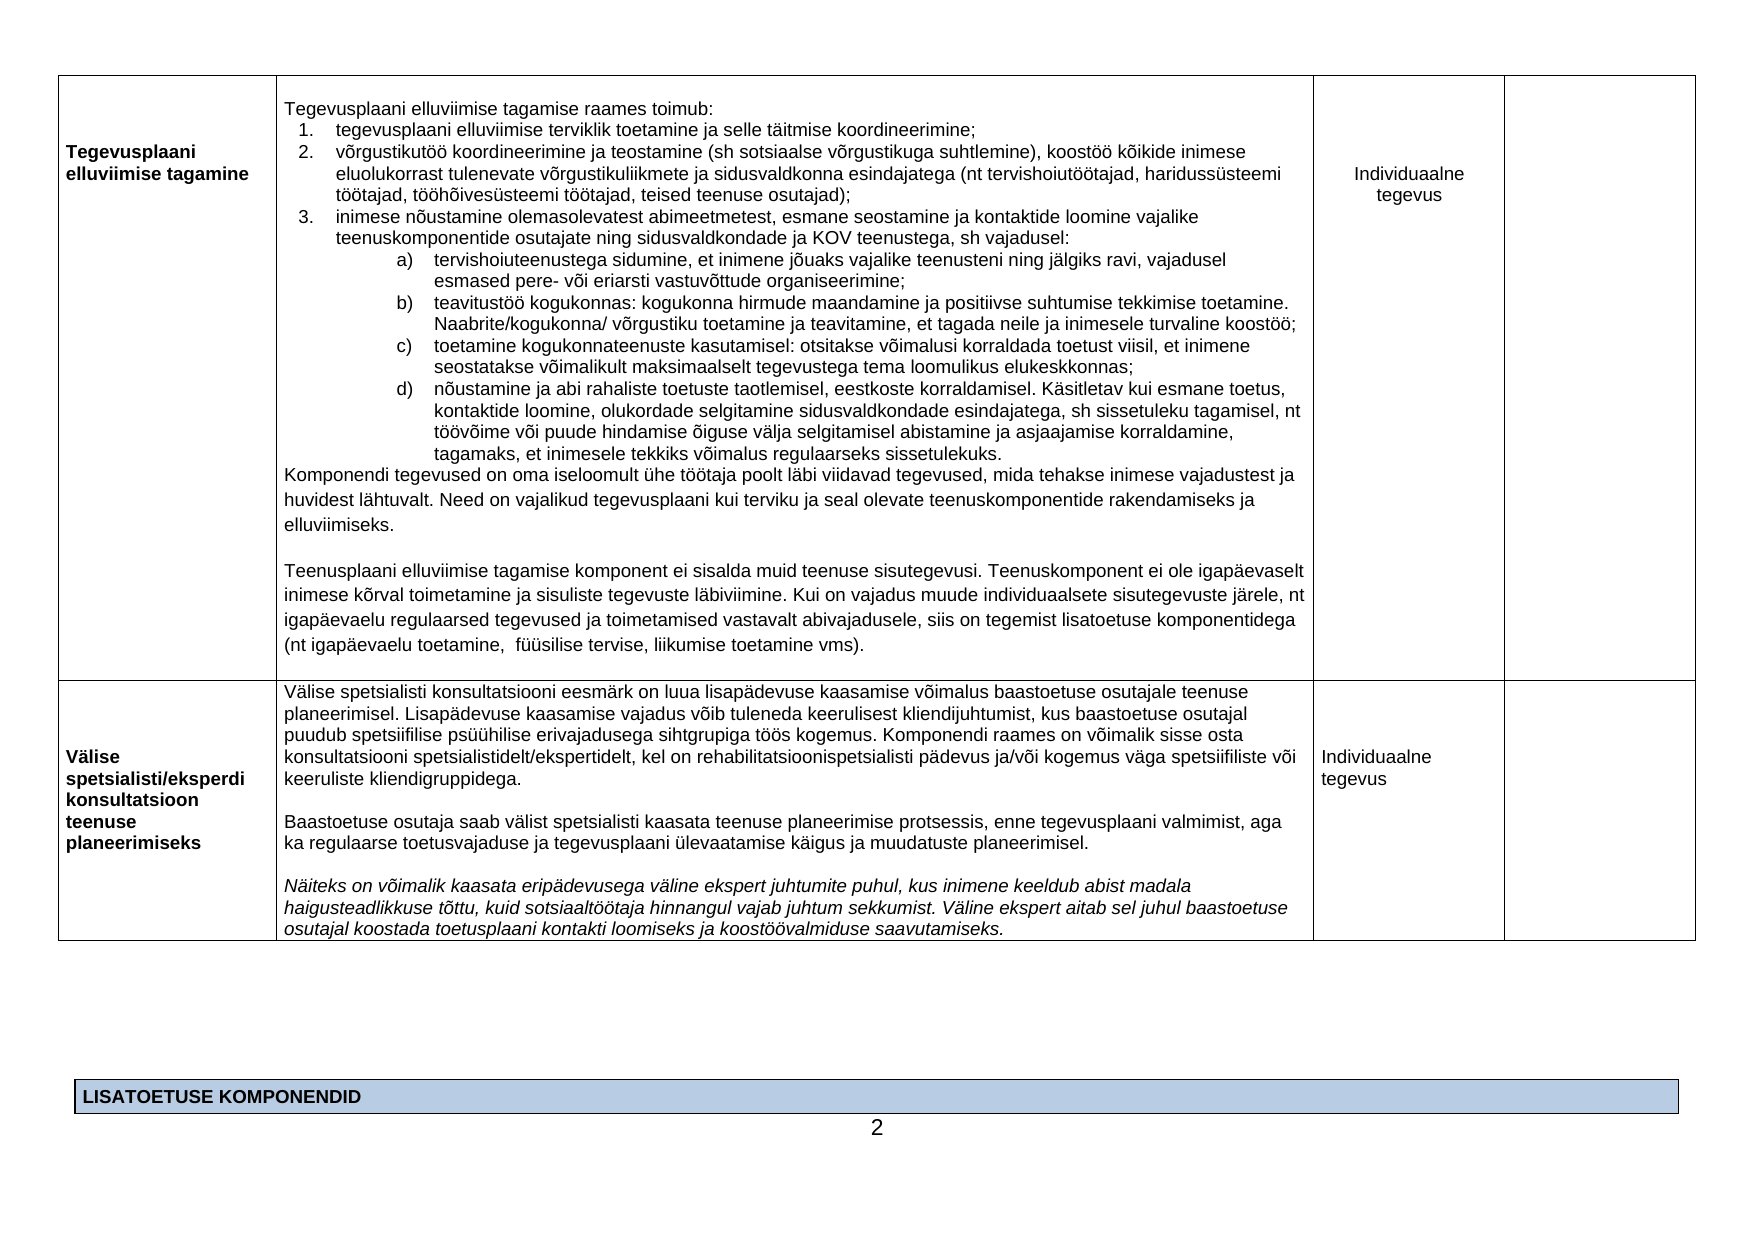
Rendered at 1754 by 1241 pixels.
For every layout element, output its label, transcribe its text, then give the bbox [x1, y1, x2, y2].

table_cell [1314, 76, 1504, 680]
table_cell Välise spetsialisti konsultatsiooni eesmärk on luua lisapädevuse kaasamise võimalus baastoetuse osutajale teenuse planeerimisel. Lisapädevuse kaasamise vajadus võib tuleneda keerulisest kliendijuhtumist, kus baastoetuse osutajal puudub spetsiifilise psüühilise erivajadusega sihtgrupiga töös kogemus. Komponendi raames on võimalik sisse osta konsultatsiooni spetsialistidelt/ekspertidelt, kel on rehabilitatsioonispetsialisti pädevus ja/või kogemus väga spetsiifiliste või keeruliste kliendigruppidega. Baastoetuse osutaja saab välist spetsialisti kaasata teenuse planeerimise protsessis, enne tegevusplaani valmimist, aga ka regulaarse toetusvajaduse ja tegevusplaani ülevaatamise käigus ja muudatuste planeerimisel. Näiteks on võimalik kaasata eripädevusega väline ekspert juhtumite puhul, kus inimene keeldub abist madala haigusteadlikkuse tõttu, kuid sotsiaaltöötaja hinnangul vajab juhtum sekkumist. Väline ekspert aitab sel juhul baastoetuse osutajal koostada toetusplaani kontakti loomiseks ja koostöövalmiduse saavutamiseks. [277, 681, 1313, 940]
table_cell Individuaalne tegevus [1314, 681, 1504, 940]
table_cell Tegevusplaani elluviimise tagamine [59, 76, 276, 680]
table_cell [1505, 76, 1695, 680]
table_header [76, 1080, 1678, 1113]
table_cell [1505, 681, 1695, 940]
table_cell Välise spetsialisti/eksperdi konsultatsioon teenuse planeerimiseks [59, 681, 276, 940]
table_cell Tegevusplaani elluviimise tagamise raames toimub: tegevusplaani elluviimise terviklik toetamine ja selle täitmise koordineerimine; võrgustikutöö koordineerimine ja teostamine (sh sotsiaalse võrgustikuga suhtlemine), koostöö kõikide inimese eluolukorrast tulenevate võrgustikuliikmete ja sidusvaldkonna esindajatega (nt tervishoiutöötajad, haridussüsteemi töötajad, tööhõivesüsteemi töötajad, teised teenuse osutajad); inimese nõustamine olemasolevatest abimeetmetest, esmane seostamine ja kontaktide loomine vajalike teenuskomponentide osutajate ning sidusvaldkondade ja KOV teenustega, sh vajadusel: tervishoiuteenustega sidumine, et inimene jõuaks vajalike teenusteni ning jälgiks ravi, vajadusel esmased pere- või eriarsti vastuvõttude organiseerimine; teavitustöö kogukonnas: kogukonna hirmude maandamine ja positiivse suhtumise tekkimise toetamine. Naabrite/kogukonna/ võrgustiku toetamine ja teavitamine, et tagada neile ja inimesele turvaline koostöö; toetamine kogukonnateenuste kasutamisel: otsitakse võimalusi korraldada toetust viisil, et inimene seostatakse võimalikult maksimaalselt tegevustega tema loomulikus elukeskkonnas; nõustamine ja abi rahaliste toetuste taotlemisel, eestkoste korraldamisel. Käsitletav kui esmane toetus, kontaktide loomine, olukordade selgitamine sidusvaldkondade esindajatega, sh sissetuleku tagamisel, nt töövõime või puude hindamise õiguse välja selgitamisel abistamine ja asjaajamise korraldamine, tagamaks, et inimesele tekkiks võimalus regulaarseks sissetulekuks. Komponendi tegevused on oma iseloomult ühe töötaja poolt läbi viidavad tegevused, mida tehakse inimese vajadustest ja huvidest lähtuvalt. Need on vajalikud tegevusplaani kui terviku ja seal olevate teenuskomponentide rakendamiseks ja elluviimiseks. Teenusplaani elluviimise tagamise komponent ei sisalda muid teenuse sisutegevusi. Teenuskomponent ei ole igapäevaselt inimese kõrval toimetamine ja sisuliste tegevuste läbiviimine. Kui on vajadus muude individuaalsete sisutegevuste järele, nt igapäevaelu regulaarsed tegevused ja toimetamised vastavalt abivajadusele, siis on tegemist lisatoetuse komponentidega (nt igapäevaelu toetamine, füüsilise tervise, liikumise toetamine vms). [277, 76, 1313, 680]
